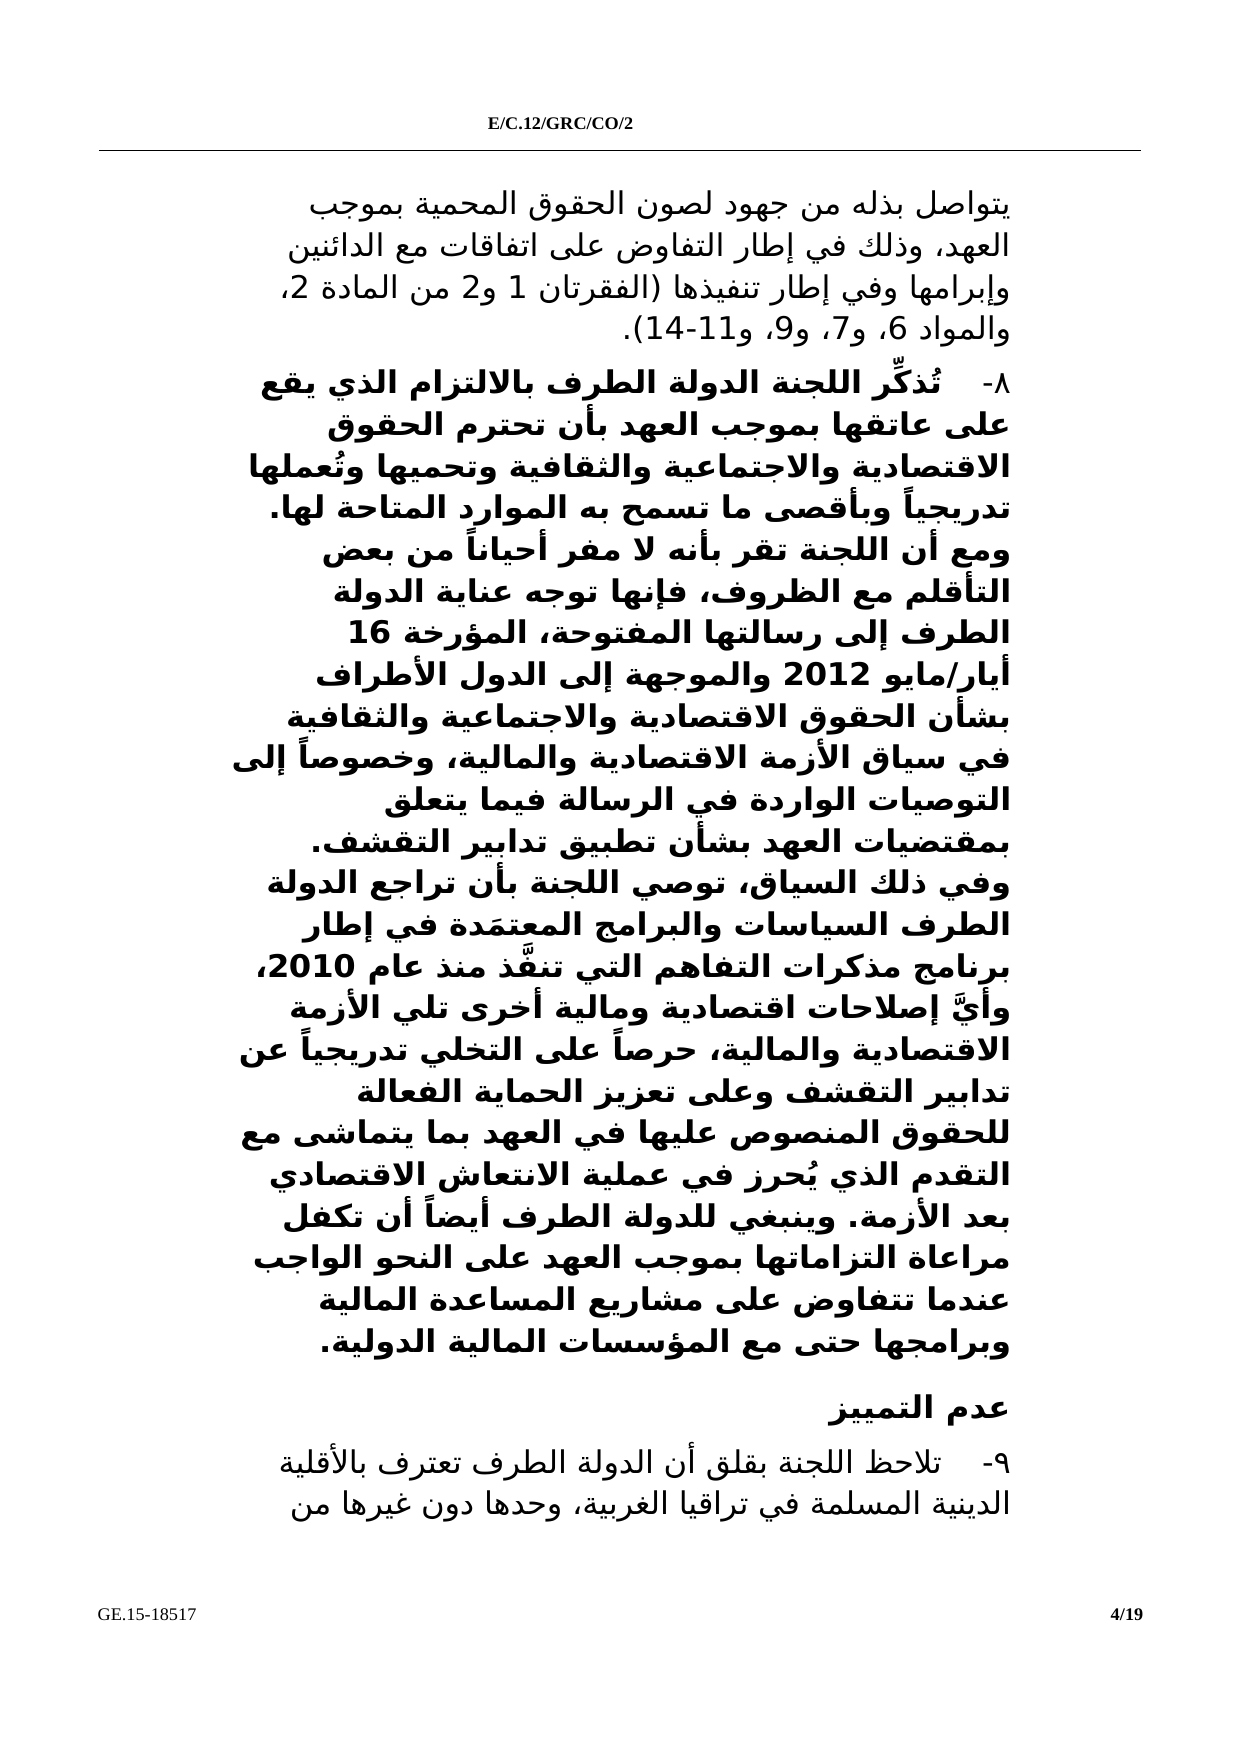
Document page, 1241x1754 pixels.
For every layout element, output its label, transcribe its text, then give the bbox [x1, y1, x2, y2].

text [229, 181, 1011, 348]
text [229, 1440, 1011, 1523]
text عدم التمييز [229, 1386, 1143, 1427]
text ٨- تُذكِّر اللجنة الدولة الطرف بالالتزام الذي يقع على عاتقها بموجب العهد بأن تحترم الحقوق الاقتصادية والاجتماعية والثقافية وتحميها وتُعملها تدريجياً وبأقصى ما تسمح به الموارد المتاحة لها. ومع أن اللجنة تقر بأنه لا مفر أحياناً من بعض التأقلم مع الظروف، فإنها توجه عناية الدولة الطرف إلى رسالتها المفتوحة، المؤرخة 16 أيار/مايو 2012 والموجهة إلى الدول الأطراف بشأن الحقوق الاقتصادية والاجتماعية والثقافية في سياق الأزمة الاقتصادية والمالية، وخصوصاً إلى التوصيات الواردة في الرسالة فيما يتعلق بمقتضيات العهد بشأن تطبيق تدابير التقشف. وفي ذلك السياق، توصي اللجنة بأن تراجع الدولة الطرف السياسات والبرامج المعتمَدة في إطار برنامج مذكرات التفاهم التي تنفَّذ منذ عام 2010، وأيَّ إصلاحات اقتصادية ومالية أخرى تلي الأزمة الاقتصادية والمالية، حرصاً على التخلي تدريجياً عن تدابير التقشف وعلى تعزيز الحماية الفعالة للحقوق المنصوص عليها في العهد بما يتماشى مع التقدم الذي يُحرز في عملية الانتعاش الاقتصادي بعد الأزمة. وينبغي للدولة الطرف أيضاً أن تكفل مراعاة التزاماتها بموجب العهد على النحو الواجب عندما تتفاوض على مشاريع المساعدة المالية وبرامجها حتى مع المؤسسات المالية الدولية. [229, 361, 1011, 1361]
